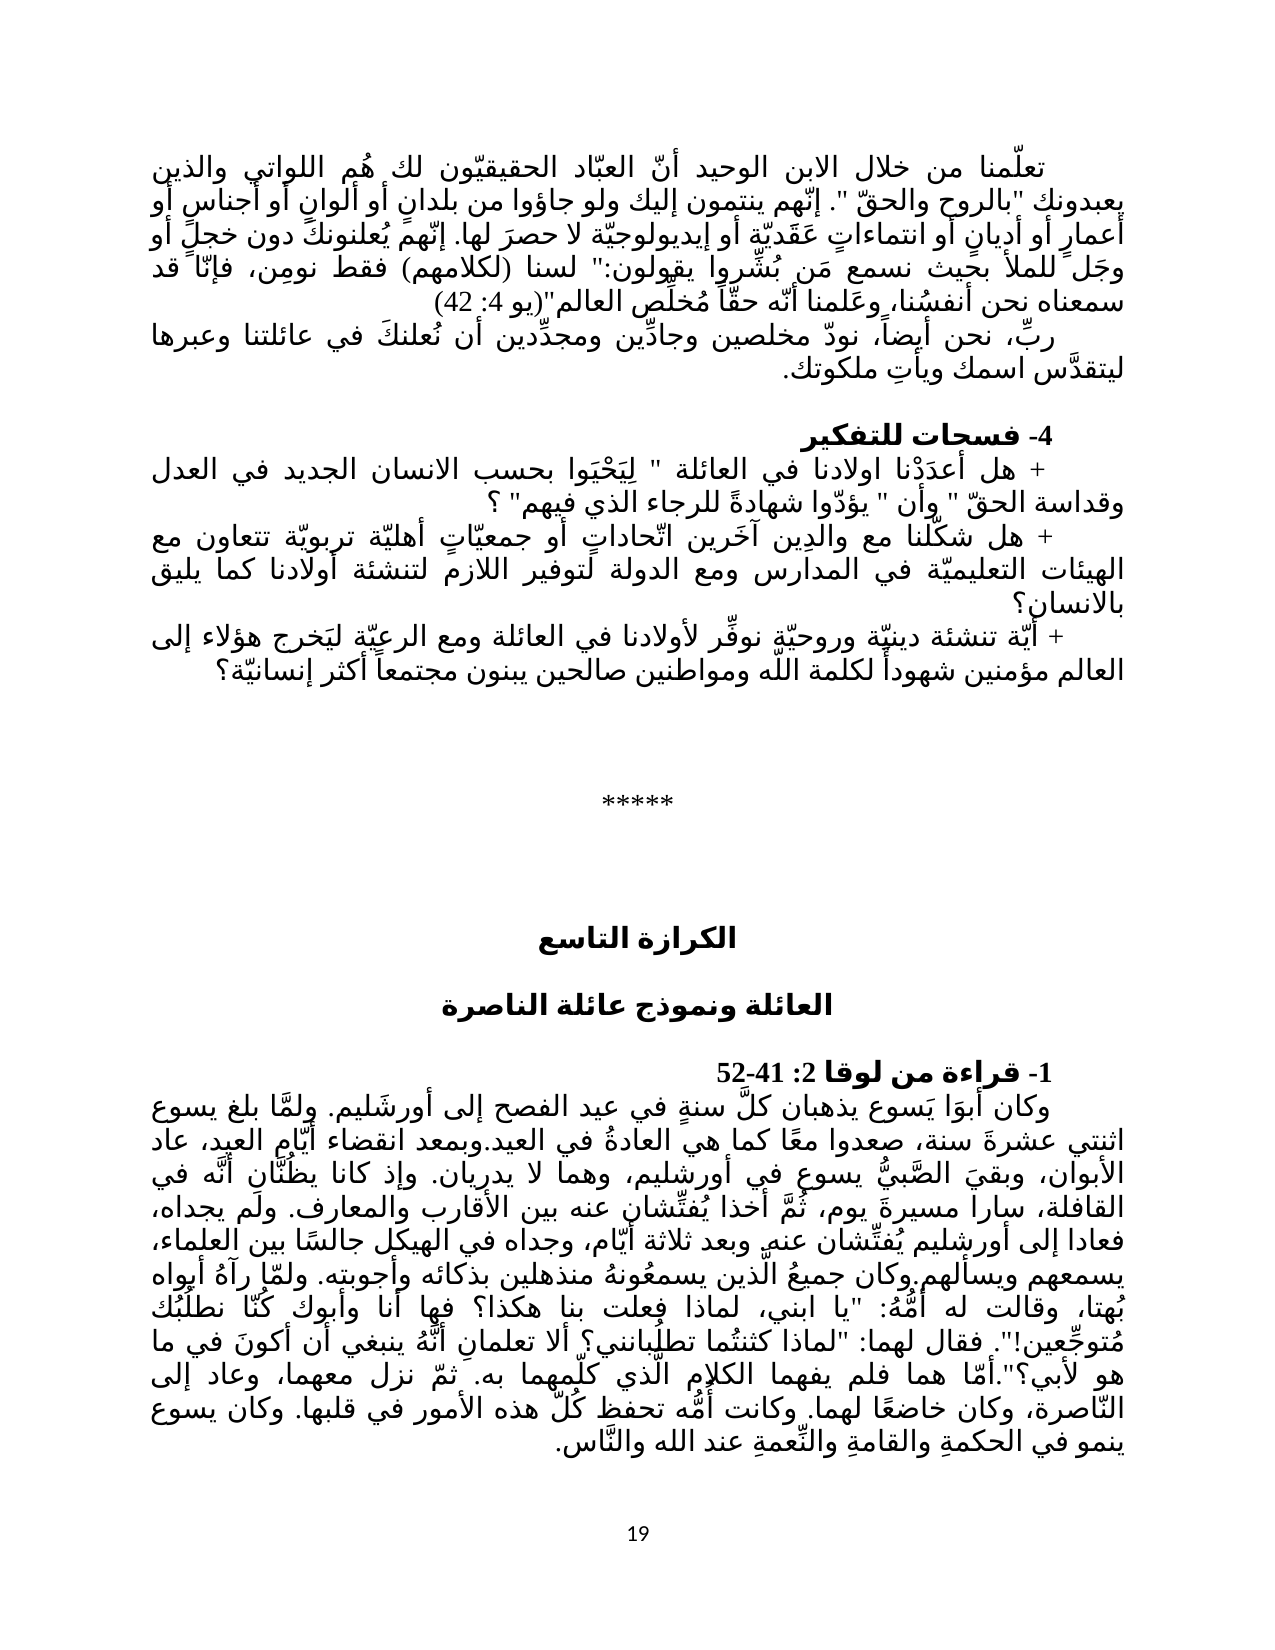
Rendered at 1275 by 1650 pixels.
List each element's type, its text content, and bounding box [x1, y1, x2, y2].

text العائلة ونموذج عائلة الناصرة [150, 988, 1125, 1022]
text + أيّة تنشئة دينيّة وروحيّة نوفِّر لأولادنا في العائلة ومع الرعيّة ليَخرج هؤلاء إلى العالم مؤمنين شهودأً لكلمة اللّه ومواطنين صالحين يبنون مجتمعاً أكثر إنسانيّة؟ [150, 619, 1125, 687]
text ربِّ، نحن أيضاً، نودّ مخلصين وجادِّين ومجدِّدين أن نُعلنكَ في عائلتنا وعبرها ليتقدَّس اسمك ويأتِ ملكوتك. [150, 318, 1125, 385]
text ***** [150, 787, 1125, 821]
text + هل شكّلنا مع والدِين آخَرين اتّحاداتٍ أو جمعيّاتٍ أهليّة تربويّة تتعاون مع الهيئات التعليميّة في المدارس ومع الدولة لتوفير اللازم لتنشئة أولادنا كما يليق بالانسان؟ [150, 519, 1125, 619]
text 4- فسحات للتفكير [150, 418, 1125, 452]
text + هل أعدَدْنا اولادنا في العائلة " لِيَحْيَوا بحسب الانسان الجديد في العدل وقداسة الحقّ " وأن " يؤدّوا شهادةً للرجاء الذي فيهم" ؟ [150, 452, 1125, 519]
text تعلّمنا من خلال الابن الوحيد أنّ العبّاد الحقيقيّون لك هُم اللواتي والذين يعبدونك "بالروح والحقّ ". إنّهم ينتمون إليك ولو جاؤوا من بلدانٍ أو ألوانٍ أو أجناسٍ أو أعمارٍ أو أديانٍ أو انتماءاتٍ عَقََديّة أو إيديولوجيّة لا حصرَ لها. إنّهم يُعلنونكَ دون خجلٍ أو وجَل للملأ بحيث نسمع مَن بُشِّروا يقولون:" لسنا (لكلامهم) فقط نومِن، فإنّا قد سمعناه نحن أنفسُنا، وعَلمنا أنّه حقّاً مُخلِّص العالم"(يو 4: 42) [150, 150, 1125, 318]
text 1- قراءة من لوقا 2: 41-52 [150, 1056, 1125, 1089]
text الكرازة التاسع [150, 921, 1125, 955]
text وكان أبوَا يَسوع يذهبان كلَّ سنةٍ في عيد الفصح إلى أورشَليم. ولمَّا بلغ يسوع اثنتي عشرةَ سنة، صعدوا معًا كما هي العادةُ في العيد.وبمعد انقضاء أيّام العيد، عاد الأبوان، وبقيَ الصَّبيُّ يسوع في أورشليم، وهما لا يدريان. وإذ كانا يظُنَّانِ أنَّه في القافلة، سارا مسيرةَ يوم، ثُمَّ أخذا يُفتِّشان عنه بين الأقارب والمعارف. ولم يجداه، فعادا إلى أورشليم يُفتِّشان عنه. وبعد ثلاثة أيّام، وجداه في الهيكل جالسًا بين العلماء، يسمعهم ويسألهم.وكان جميعُ الَّذين يسمعُونهُ منذهلين بذكائه وأجوبته. ولمّا رآهُ أبواه بُهتا، وقالت له أمُّهُ: "يا ابني، لماذا فعلت بنا هكذا؟ فها أنا وأبوك كُنّا نطلُبُك مُتوجِّعين!". فقال لهما: "لماذا كثنتُما تطلُبانني؟ ألا تعلمانِ أنَّهُ ينبغي أن أكونَ في ما هو لأبي؟".أمّا هما فلم يفهما الكلام الَّذي كلّمهما به. ثمّ نزل معهما، وعاد إلى النّاصرة، وكان خاضعًا لهما. وكانت أُمُّه تحفظ كُلّ هذه الأمور في قلبها. وكان يسوع ينمو في الحكمةِ والقامةِ والنِّعمةِ عند الله والنَّاس. [150, 1089, 1125, 1458]
